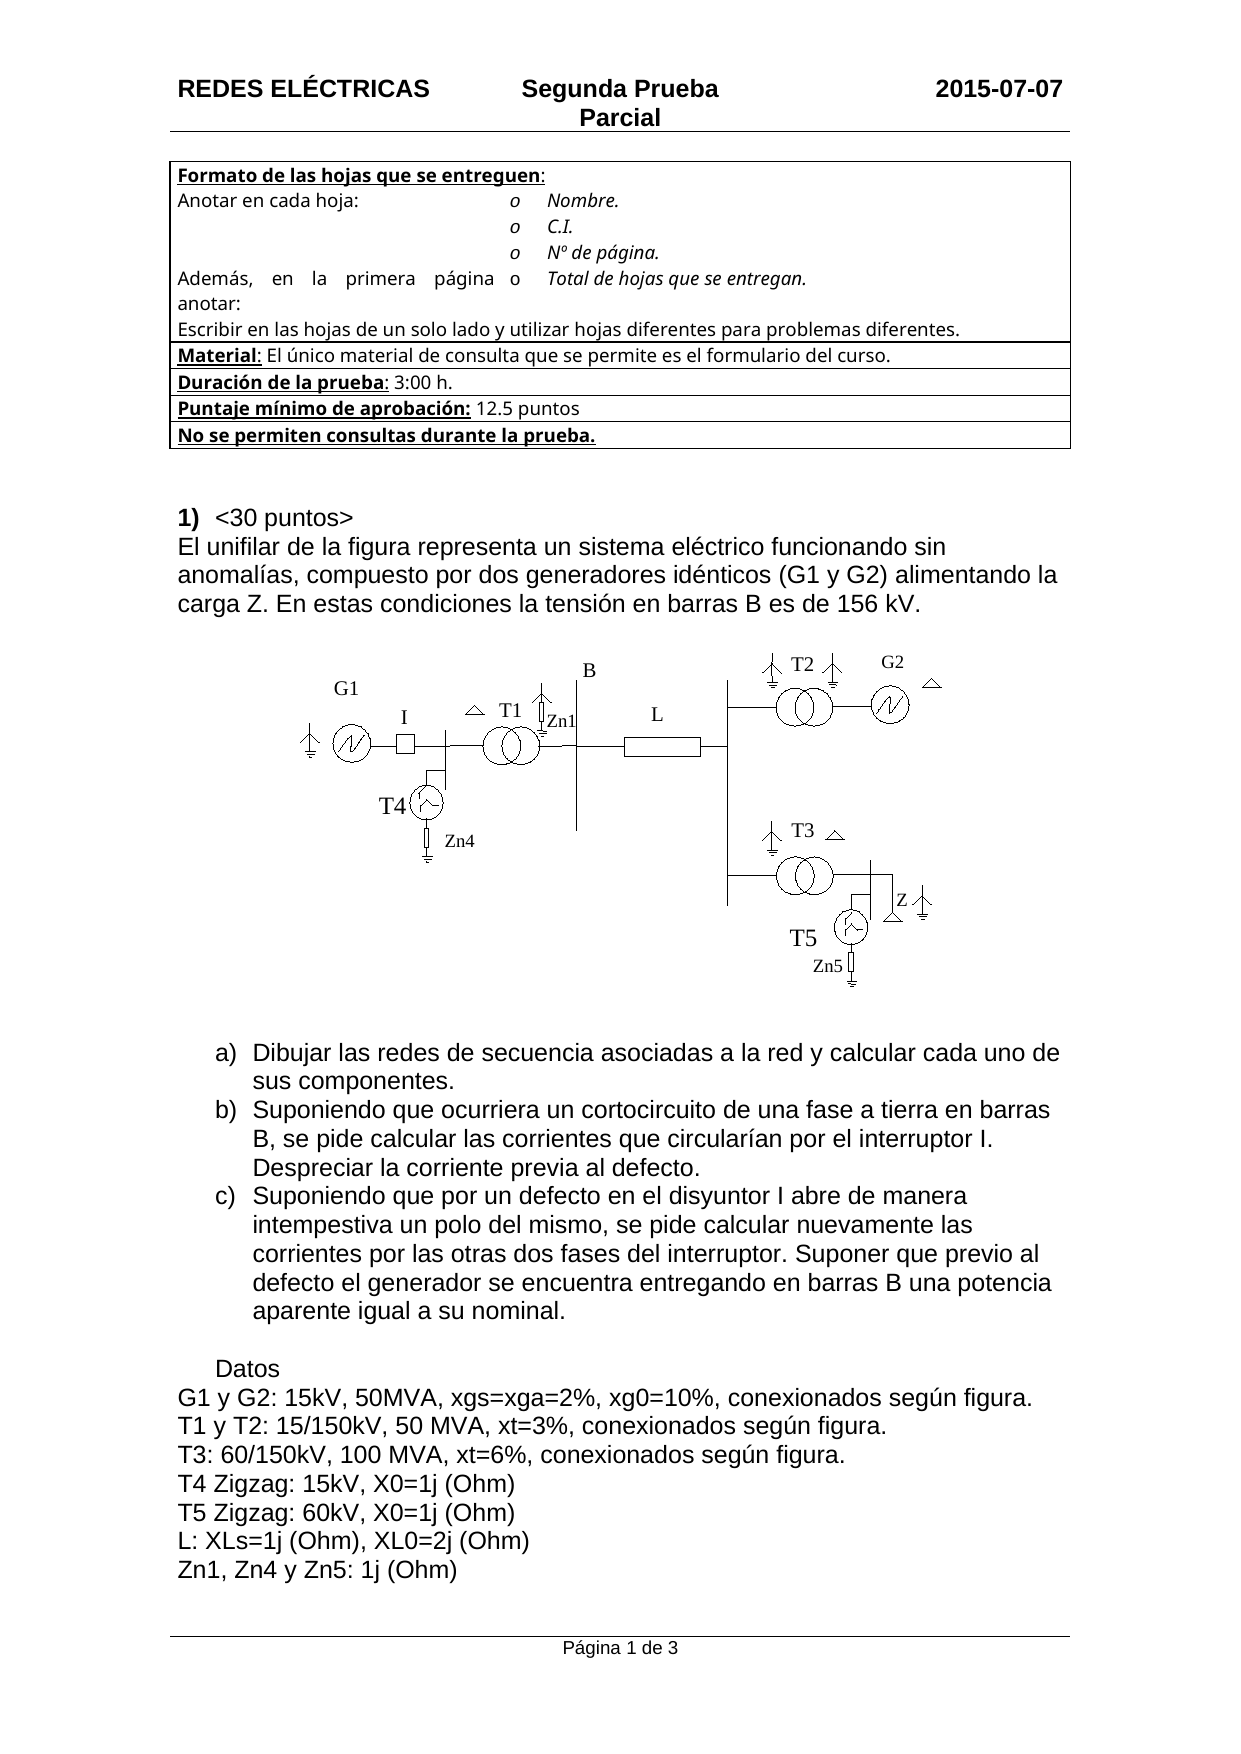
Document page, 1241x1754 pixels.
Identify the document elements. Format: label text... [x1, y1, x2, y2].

text L: XLs=1j (Ohm), XL0=2j (Ohm) [177, 1526, 1063, 1555]
list <30 puntos> [177, 503, 1063, 532]
text T4 Zigzag: 15kV, X0=1j (Ohm) [177, 1469, 1063, 1497]
text G1 y G2: 15kV, 50MVA, xgs=xga=2%, xg0=10%, conexionados según figura. [177, 1382, 1063, 1411]
table_cell Anotar en cada hoja: [171, 188, 502, 265]
table_cell Nombre. C.I. Nº de página. [502, 188, 1070, 265]
table_header Formato de las hojas que se entreguen: [171, 162, 1070, 188]
table_cell Duración de la prueba: 3:00 h. [171, 369, 1070, 394]
table_cell Escribir en las hojas de un solo lado y utilizar hojas diferentes para problemas diferentes. [171, 316, 1070, 341]
text T1 y T2: 15/150kV, 50 MVA, xt=3%, conexionados según figura. [177, 1411, 1063, 1440]
table_cell Puntaje mínimo de aprobación: 12.5 puntos [171, 396, 1070, 421]
text Zn1, Zn4 y Zn5: 1j (Ohm) [177, 1555, 1063, 1584]
table_cell Además, en la primera página anotar: [171, 265, 502, 316]
table_cell Total de hojas que se entregan. [502, 265, 1070, 316]
list Suponiendo que por un defecto en el disyuntor I abre de manera intempestiva un polo del mismo, se pide calcular nuevamente las corrientes por las otras dos fases del interruptor. Suponer que previo al defecto el generador se encuentra entregando en barras B una potencia aparente igual a su nominal. [215, 1181, 1063, 1325]
text El unifilar de la figura representa un sistema eléctrico funcionando sin anomalías, compuesto por dos generadores idénticos (G1 y G2) alimentando la carga Z. En estas condiciones la tensión en barras B es de 156 kV. [177, 532, 1063, 618]
table_cell Material: El único material de consulta que se permite es el formulario del curso. [171, 343, 1070, 368]
text T3: 60/150kV, 100 MVA, xt=6%, conexionados según figura. [177, 1440, 1063, 1469]
list Dibujar las redes de secuencia asociadas a la red y calcular cada uno de sus componentes. [215, 1037, 1063, 1095]
table_cell No se permiten consultas durante la prueba. [171, 422, 1070, 448]
text Datos [215, 1354, 1063, 1382]
list Suponiendo que ocurriera un cortocircuito de una fase a tierra en barras B, se pide calcular las corrientes que circularían por el interruptor I. Despreciar la corriente previa al defecto. [215, 1095, 1063, 1181]
text T5 Zigzag: 60kV, X0=1j (Ohm) [177, 1497, 1063, 1526]
